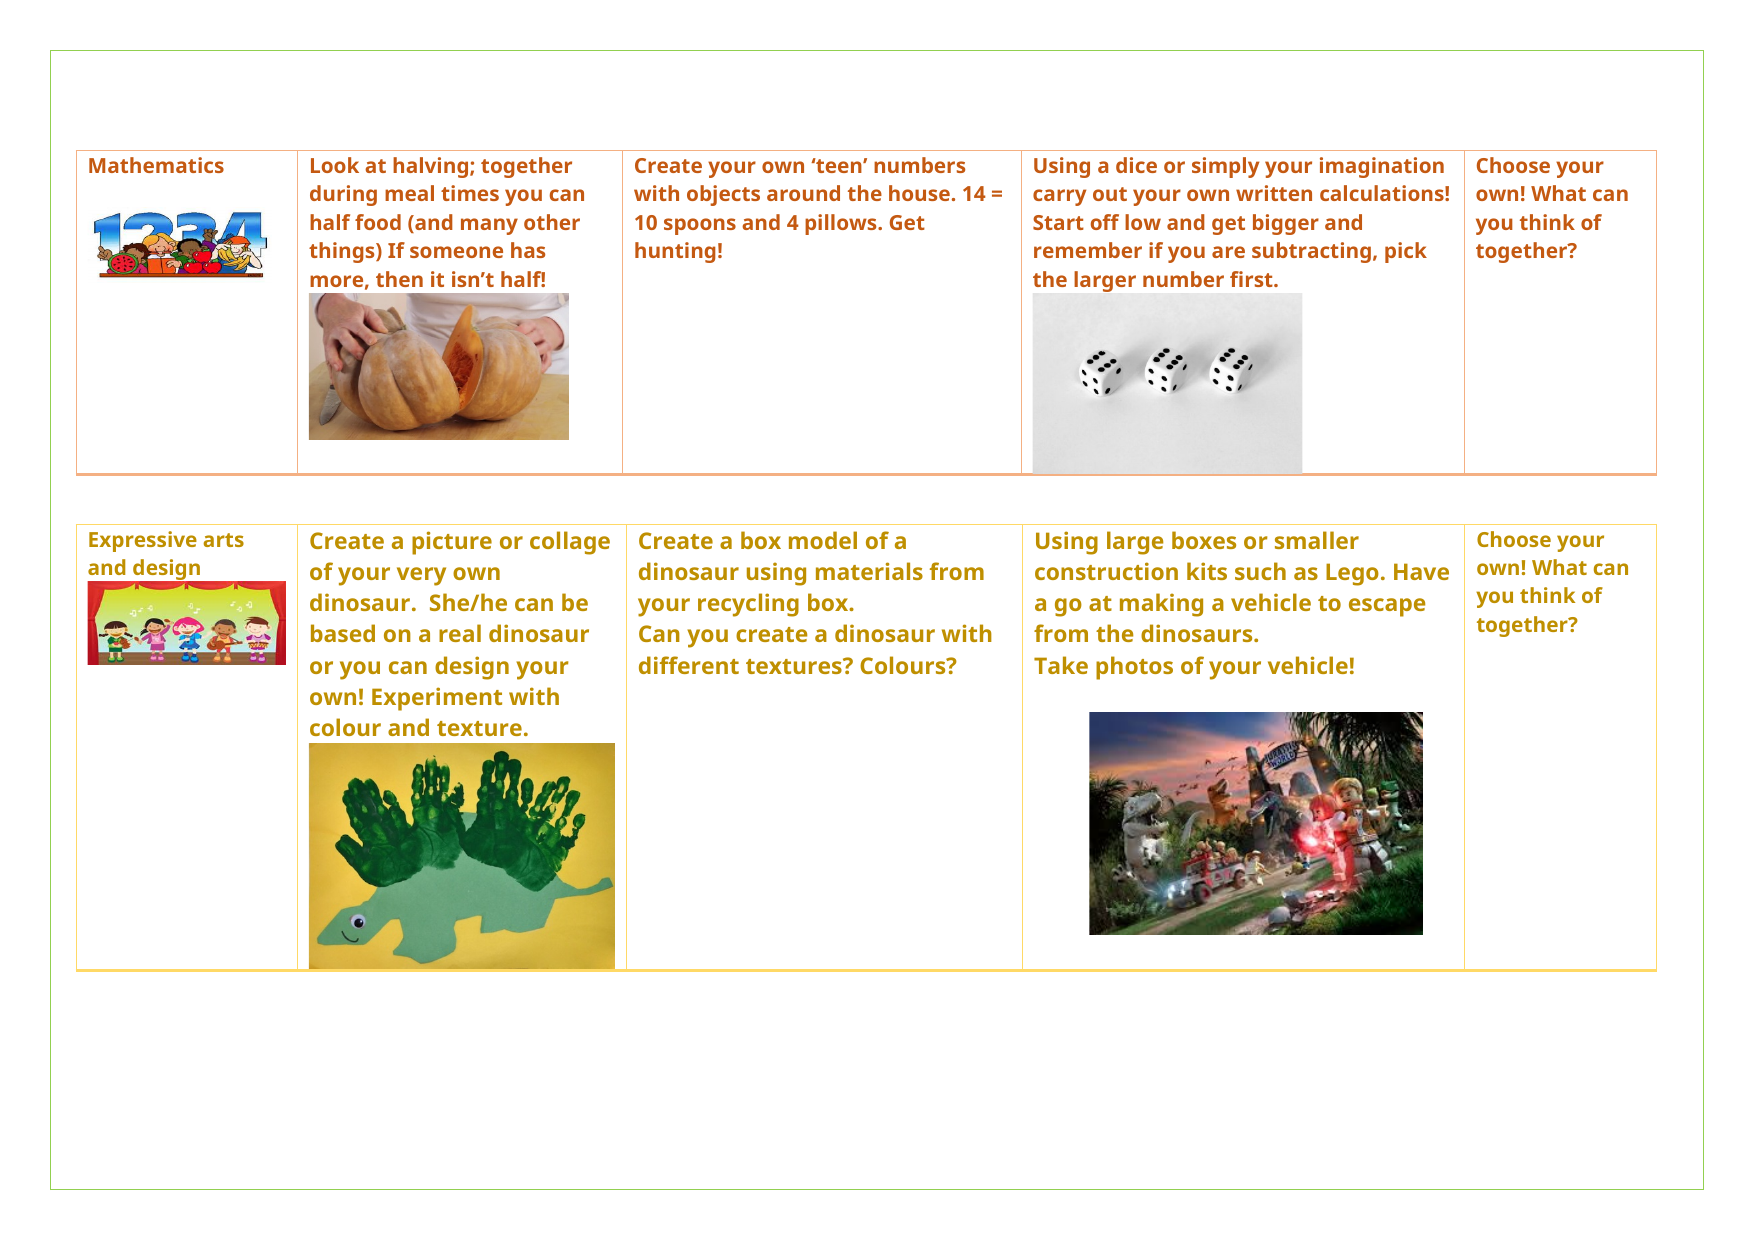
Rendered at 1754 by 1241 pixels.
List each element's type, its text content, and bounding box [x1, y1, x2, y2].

table_header Mathematics [77, 151, 297, 473]
table_header Create a box model of a dinosaur using materials from your recycling box. Can you create a dinosaur with different textures? Colours? [627, 525, 1022, 969]
table_header Look at halving; together during meal times you can half food (and many other things) If someone has more, then it isn’t half! [298, 151, 622, 473]
table_header Choose your own! What can you think of together? [1465, 525, 1656, 969]
picture [308, 293, 569, 440]
picture [1089, 712, 1423, 935]
table_header Using large boxes or smaller construction kits such as Lego. Have a go at making a vehicle to escape from the dinosaurs. Take photos of your vehicle! [1023, 525, 1464, 969]
picture [308, 743, 615, 969]
table_header Using a dice or simply your imagination carry out your own written calculations! Start off low and get bigger and remember if you are subtracting, pick the larger number first. [1022, 151, 1464, 473]
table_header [1465, 151, 1656, 473]
picture [87, 207, 272, 283]
picture [87, 581, 286, 665]
picture [1032, 293, 1303, 474]
table_header Create a picture or collage of your very own dinosaur. She/he can be based on a real dinosaur or you can design your own! Experiment with colour and texture. [298, 525, 626, 969]
table_header Expressive arts and design [77, 525, 297, 969]
table_header Create your own ‘teen’ numbers with objects around the house. 14 = 10 spoons and 4 pillows. Get hunting! [623, 151, 1021, 473]
